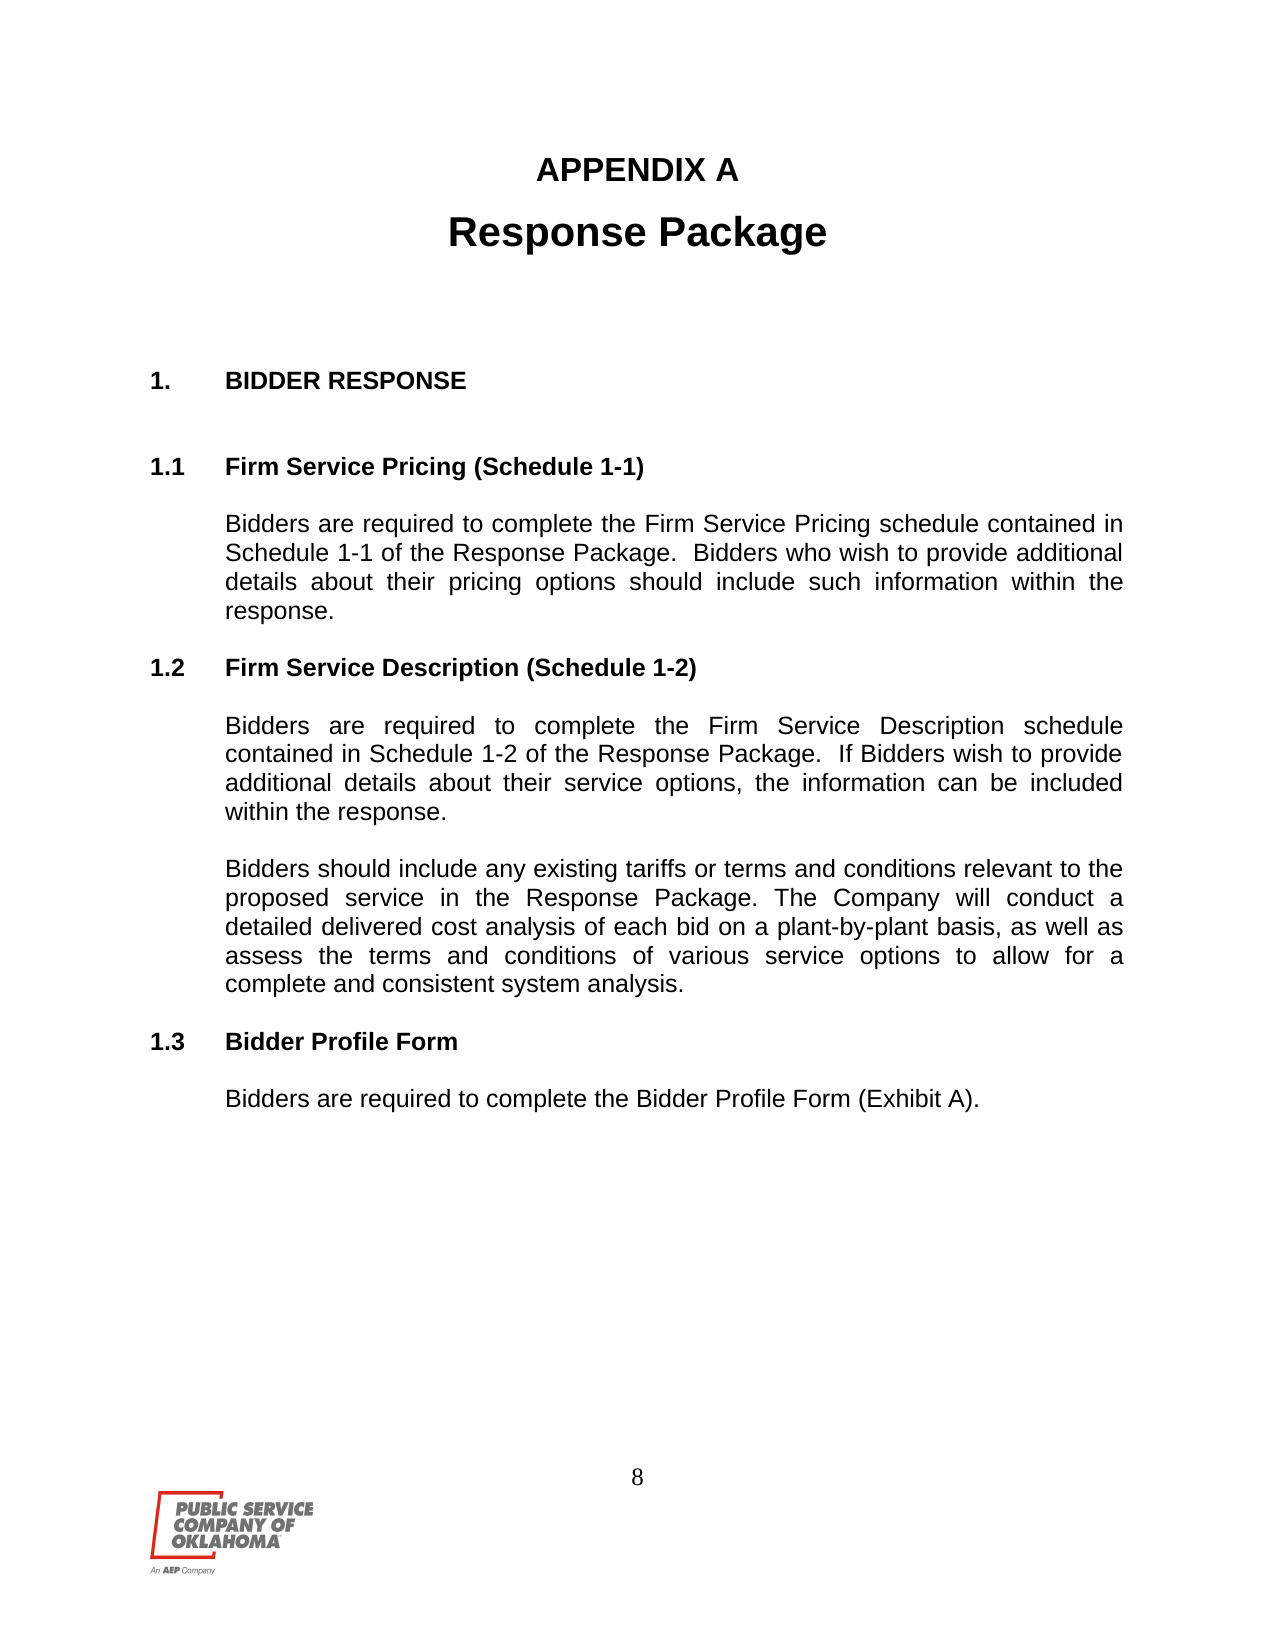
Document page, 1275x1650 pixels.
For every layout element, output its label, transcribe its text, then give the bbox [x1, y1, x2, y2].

text 1.2 Firm Service Description (Schedule 1-2) [150, 653, 1125, 682]
text Bidders are required to complete the Bidder Profile Form (Exhibit A). [225, 1084, 1125, 1113]
text Bidders should include any existing tariffs or terms and conditions relevant to the proposed service in the Response Package. The Company will conduct a detailed delivered cost analysis of each bid on a plant-by-plant basis, as well as assess the terms and conditions of various service options to allow for a complete and consistent system analysis. [225, 854, 1125, 998]
text 1.3 Bidder Profile Form [150, 1027, 1125, 1056]
text Response Package [150, 208, 1125, 256]
text Bidders are required to complete the Firm Service Pricing schedule contained in Schedule 1-1 of the Response Package. Bidders who wish to provide additional details about their pricing options should include such information within the response. [225, 509, 1125, 624]
text 1.1 Firm Service Pricing (Schedule 1-1) [150, 452, 1125, 481]
text Bidders are required to complete the Firm Service Description schedule contained in Schedule 1-2 of the Response Package. If Bidders wish to provide additional details about their service options, the information can be included within the response. [225, 711, 1125, 826]
text 1. BIDDER RESPONSE [150, 366, 1125, 394]
picture [150, 1491, 313, 1575]
text APPENDIX A [150, 150, 1125, 188]
